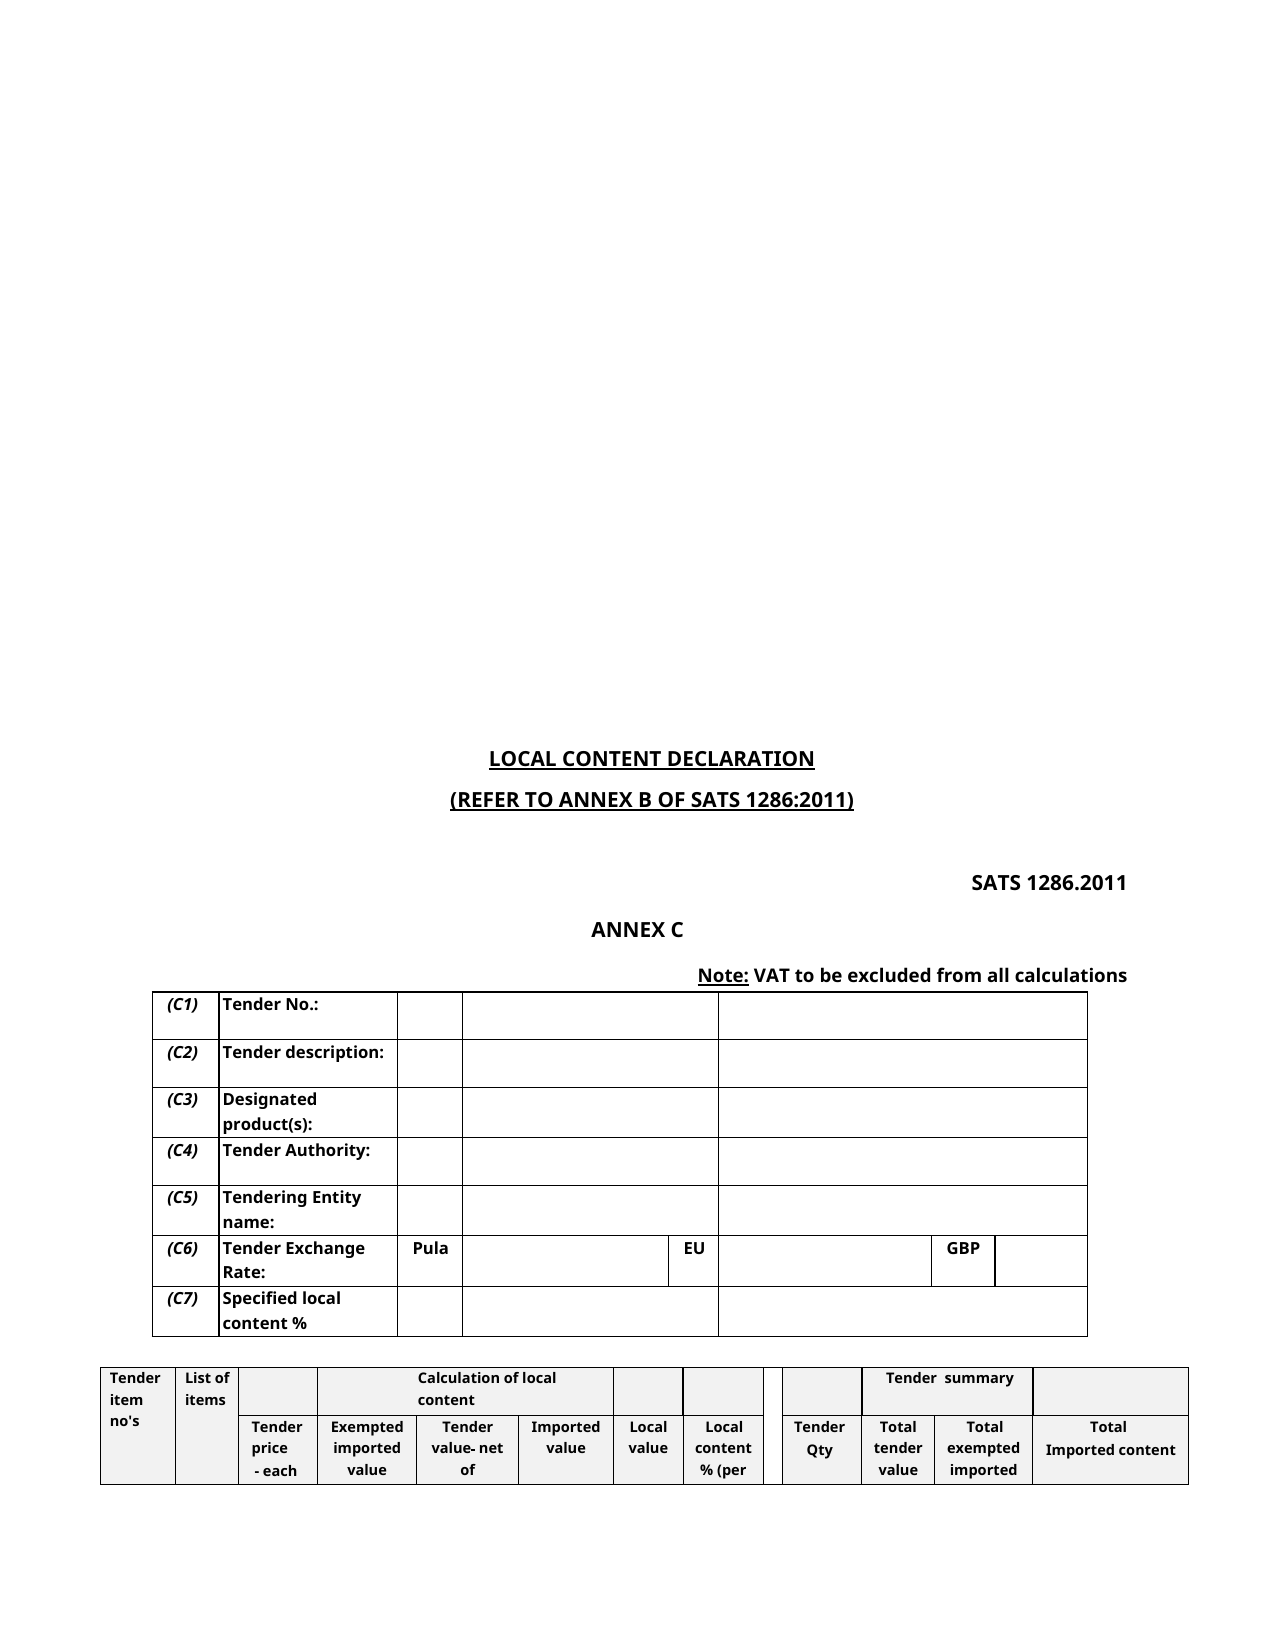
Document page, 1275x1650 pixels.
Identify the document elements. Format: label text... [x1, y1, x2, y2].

table_cell Tender Authority: [220, 1138, 397, 1185]
table_cell [719, 1236, 931, 1286]
table_header Calculation of local content [318, 1368, 613, 1415]
table_header [719, 993, 1087, 1039]
table_cell (C5) [153, 1186, 218, 1235]
text (REFER TO ANNEX B OF SATS 1286:2011) [176, 785, 1127, 814]
table_header [463, 993, 718, 1039]
table_cell (C6) [153, 1236, 218, 1286]
table_cell [398, 1186, 462, 1235]
text SATS 1286.2011 [148, 868, 1127, 897]
table_cell [719, 1287, 1087, 1336]
table_cell [719, 1088, 1087, 1137]
table_cell Tender Exchange Rate: [220, 1236, 397, 1286]
table_cell Total tender value [862, 1416, 934, 1484]
table_cell Tendering Entity name: [220, 1186, 397, 1235]
table_header [398, 993, 462, 1039]
table_cell (C2) [153, 1040, 218, 1087]
table_header [783, 1368, 861, 1415]
table_cell (C7) [153, 1287, 218, 1336]
table_header Tender summary [863, 1368, 1032, 1415]
table_cell [463, 1236, 668, 1286]
table_cell Designated product(s): [220, 1088, 397, 1137]
text ANNEX C [176, 916, 1099, 944]
table_header (C1) [153, 993, 218, 1039]
table_cell [719, 1138, 1087, 1185]
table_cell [935, 1416, 1032, 1484]
table_cell (C4) [153, 1138, 218, 1185]
table_header [1034, 1368, 1188, 1415]
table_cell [684, 1416, 763, 1484]
table_cell [463, 1040, 718, 1087]
table_header [764, 1368, 782, 1484]
table_header [614, 1368, 682, 1415]
table_cell [463, 1138, 718, 1185]
table_cell [719, 1186, 1087, 1235]
table_cell Specified local content % [220, 1287, 397, 1336]
table_header Tender No.: [220, 993, 397, 1039]
table_cell [398, 1138, 462, 1185]
table_cell Imported value [519, 1416, 613, 1484]
text LOCAL CONTENT DECLARATION [176, 744, 1127, 772]
table_cell [398, 1287, 462, 1336]
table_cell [417, 1416, 518, 1484]
table_cell [463, 1186, 718, 1235]
table_header List of items [176, 1368, 238, 1484]
table_cell [398, 1040, 462, 1087]
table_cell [239, 1416, 317, 1484]
table_cell Tender description: [220, 1040, 397, 1087]
table_header Tender item no's [101, 1368, 175, 1484]
table_cell GBP [932, 1236, 994, 1286]
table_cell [318, 1416, 416, 1484]
table_header [684, 1368, 763, 1415]
table_cell [719, 1040, 1087, 1087]
table_cell (C3) [153, 1088, 218, 1137]
table_cell Local value [614, 1416, 683, 1484]
table_cell [996, 1236, 1087, 1286]
table_cell [463, 1088, 718, 1137]
table_header [239, 1368, 317, 1415]
text Note: VAT to be excluded from all calculations [148, 962, 1127, 988]
table_cell EU [669, 1236, 718, 1286]
table_cell Pula [398, 1236, 462, 1286]
table_cell Tender Qty [783, 1416, 861, 1484]
table_cell [463, 1287, 718, 1336]
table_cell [1033, 1416, 1188, 1484]
table_cell [398, 1088, 462, 1137]
